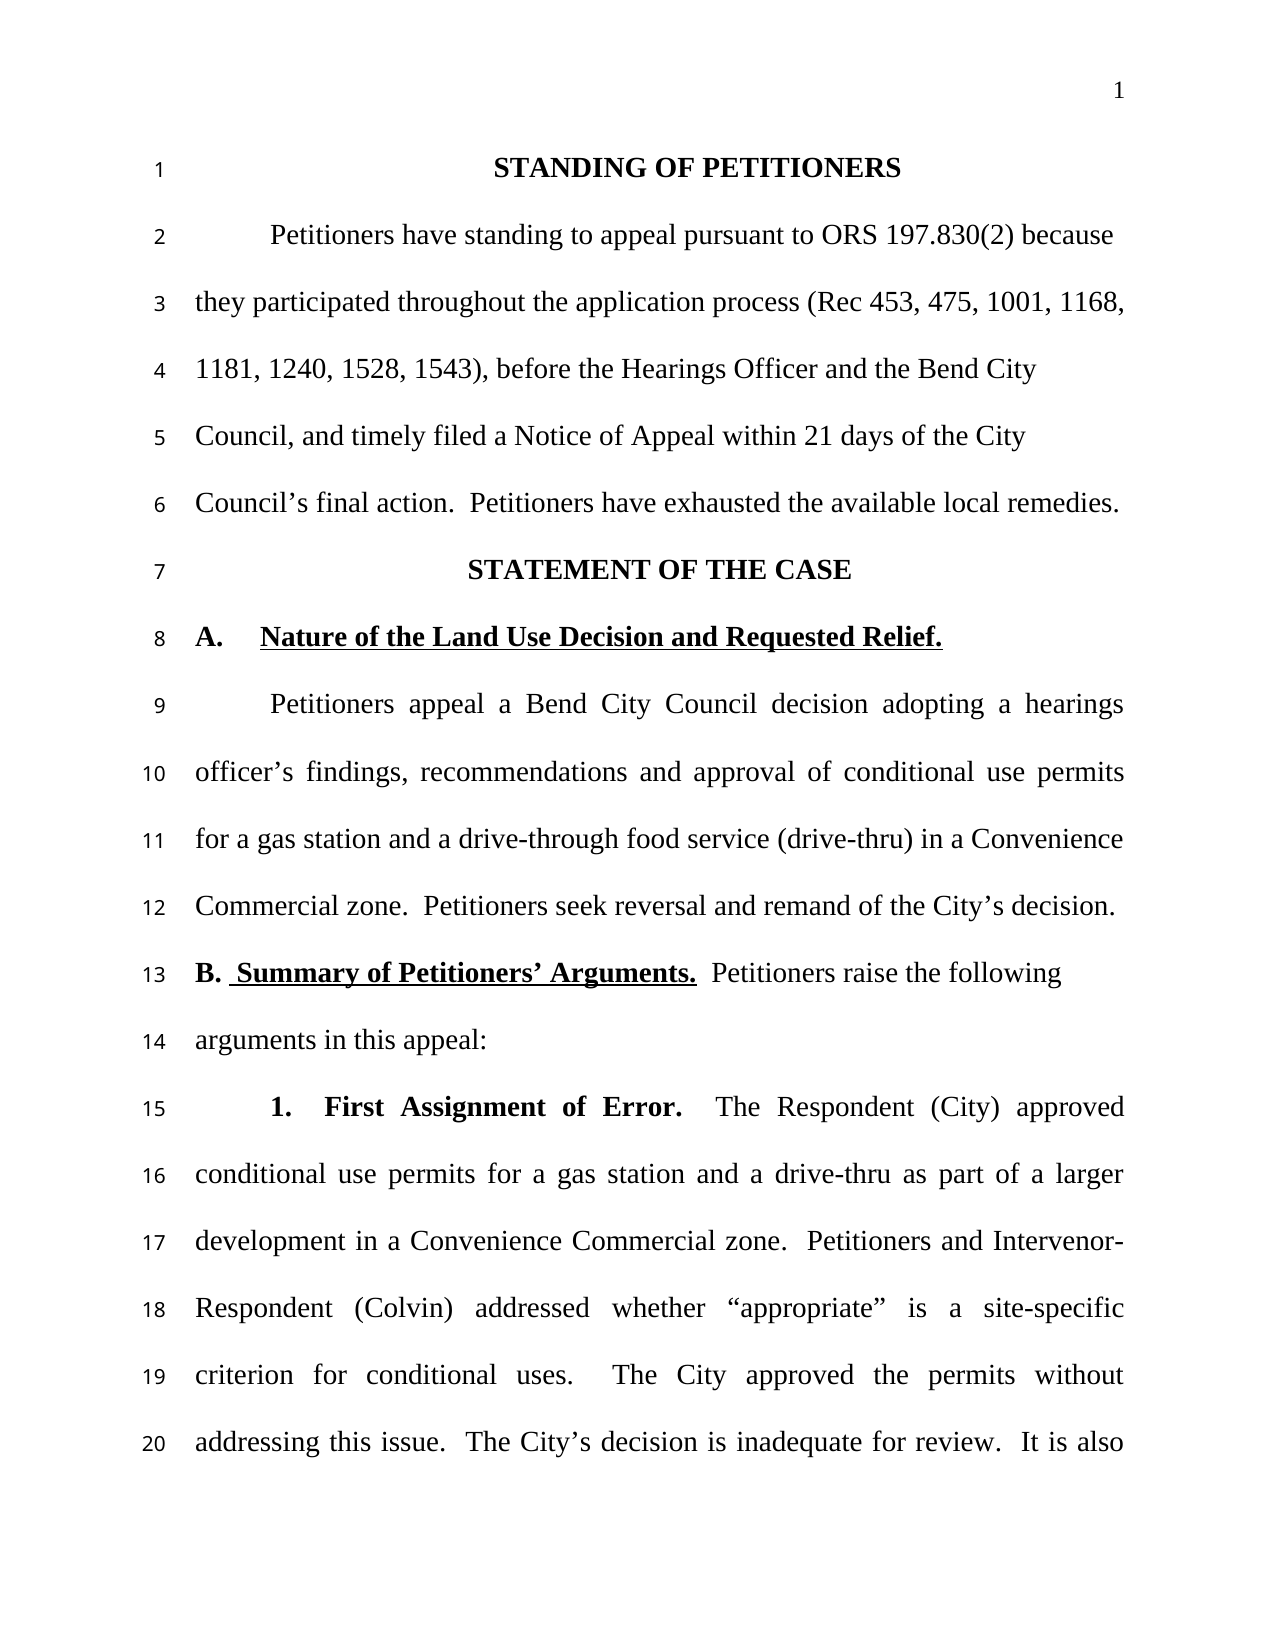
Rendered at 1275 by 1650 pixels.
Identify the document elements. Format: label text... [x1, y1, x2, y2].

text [195, 1089, 1125, 1458]
text A. Nature of the Land Use Decision and Requested Relief. [195, 619, 1125, 653]
list STANDING OF PETITIONERS [270, 150, 1125, 183]
text Petitioners have standing to appeal pursuant to ORS 197.830(2) because they participated throughout the application process (Rec 453, 475, 1001, 1168, 1181, 1240, 1528, 1543), before the Hearings Officer and the Bend City Council, and timely filed a Notice of Appeal within 21 days of the City Council’s final action. Petitioners have exhausted the available local remedies. [195, 217, 1125, 519]
text Petitioners appeal a Bend City Council decision adopting a hearings officer’s findings, recommendations and approval of conditional use permits for a gas station and a drive-through food service (drive-thru) in a Convenience Commercial zone. Petitioners seek reversal and remand of the City’s decision. [195, 687, 1125, 921]
text STATEMENT OF THE CASE [195, 552, 1125, 586]
text B. Summary of Petitioners’ Arguments. Petitioners raise the following arguments in this appeal: [195, 955, 1125, 1056]
